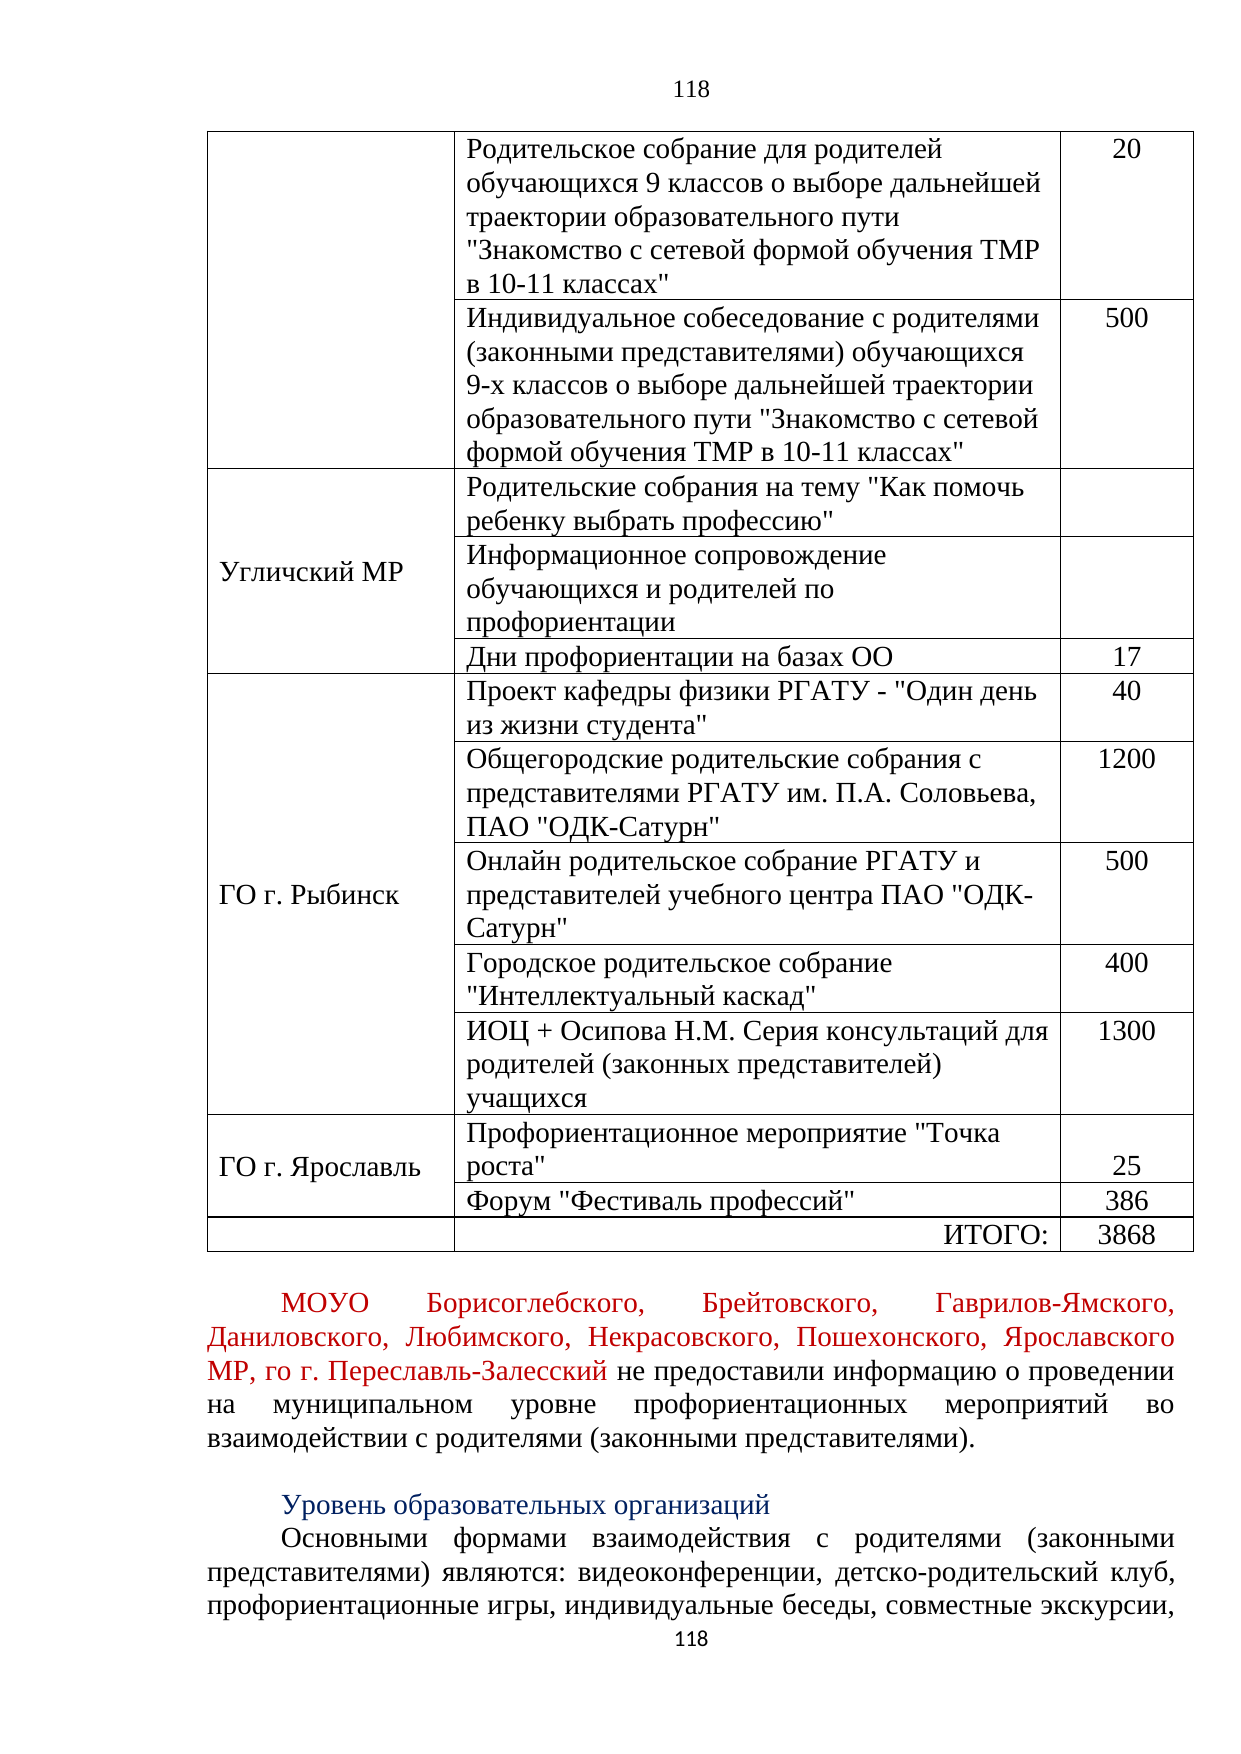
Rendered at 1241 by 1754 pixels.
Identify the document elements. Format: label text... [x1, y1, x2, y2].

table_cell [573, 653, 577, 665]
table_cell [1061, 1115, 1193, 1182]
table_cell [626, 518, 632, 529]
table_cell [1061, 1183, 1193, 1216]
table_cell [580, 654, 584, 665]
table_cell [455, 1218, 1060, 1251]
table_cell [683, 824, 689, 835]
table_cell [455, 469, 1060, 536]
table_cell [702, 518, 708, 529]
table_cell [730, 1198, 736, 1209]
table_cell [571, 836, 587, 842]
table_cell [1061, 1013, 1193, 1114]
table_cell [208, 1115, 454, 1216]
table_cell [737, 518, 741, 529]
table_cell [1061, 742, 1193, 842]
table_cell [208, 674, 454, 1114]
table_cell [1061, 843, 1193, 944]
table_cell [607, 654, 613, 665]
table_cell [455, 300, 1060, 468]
text МОУО Борисоглебского, Брейтовского, Гаврилов-Ямского, Даниловского, Любимского, Некрасовского, Пошехонского, Ярославского МР, го г. Переславль-Залесский не предоставили информацию о проведении на муниципальном уровне профориентационных мероприятий во взаимодействии с родителями (законными представителями). [207, 1286, 1175, 1453]
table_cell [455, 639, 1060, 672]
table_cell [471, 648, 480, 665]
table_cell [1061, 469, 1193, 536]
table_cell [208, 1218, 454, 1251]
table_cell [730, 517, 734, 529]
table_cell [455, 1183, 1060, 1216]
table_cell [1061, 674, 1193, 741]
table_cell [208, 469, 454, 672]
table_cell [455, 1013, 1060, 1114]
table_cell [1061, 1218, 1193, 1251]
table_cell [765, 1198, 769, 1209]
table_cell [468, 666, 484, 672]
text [207, 1520, 1176, 1621]
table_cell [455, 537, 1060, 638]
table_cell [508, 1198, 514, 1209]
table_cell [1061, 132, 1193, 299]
text Уровень образовательных организаций [207, 1487, 1175, 1520]
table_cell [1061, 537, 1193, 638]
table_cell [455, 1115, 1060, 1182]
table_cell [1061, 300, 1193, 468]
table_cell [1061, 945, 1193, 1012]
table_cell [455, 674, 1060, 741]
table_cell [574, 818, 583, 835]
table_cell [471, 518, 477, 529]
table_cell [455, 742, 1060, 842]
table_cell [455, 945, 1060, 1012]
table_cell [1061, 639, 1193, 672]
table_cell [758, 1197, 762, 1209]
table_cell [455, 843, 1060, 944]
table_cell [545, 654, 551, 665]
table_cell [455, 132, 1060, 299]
